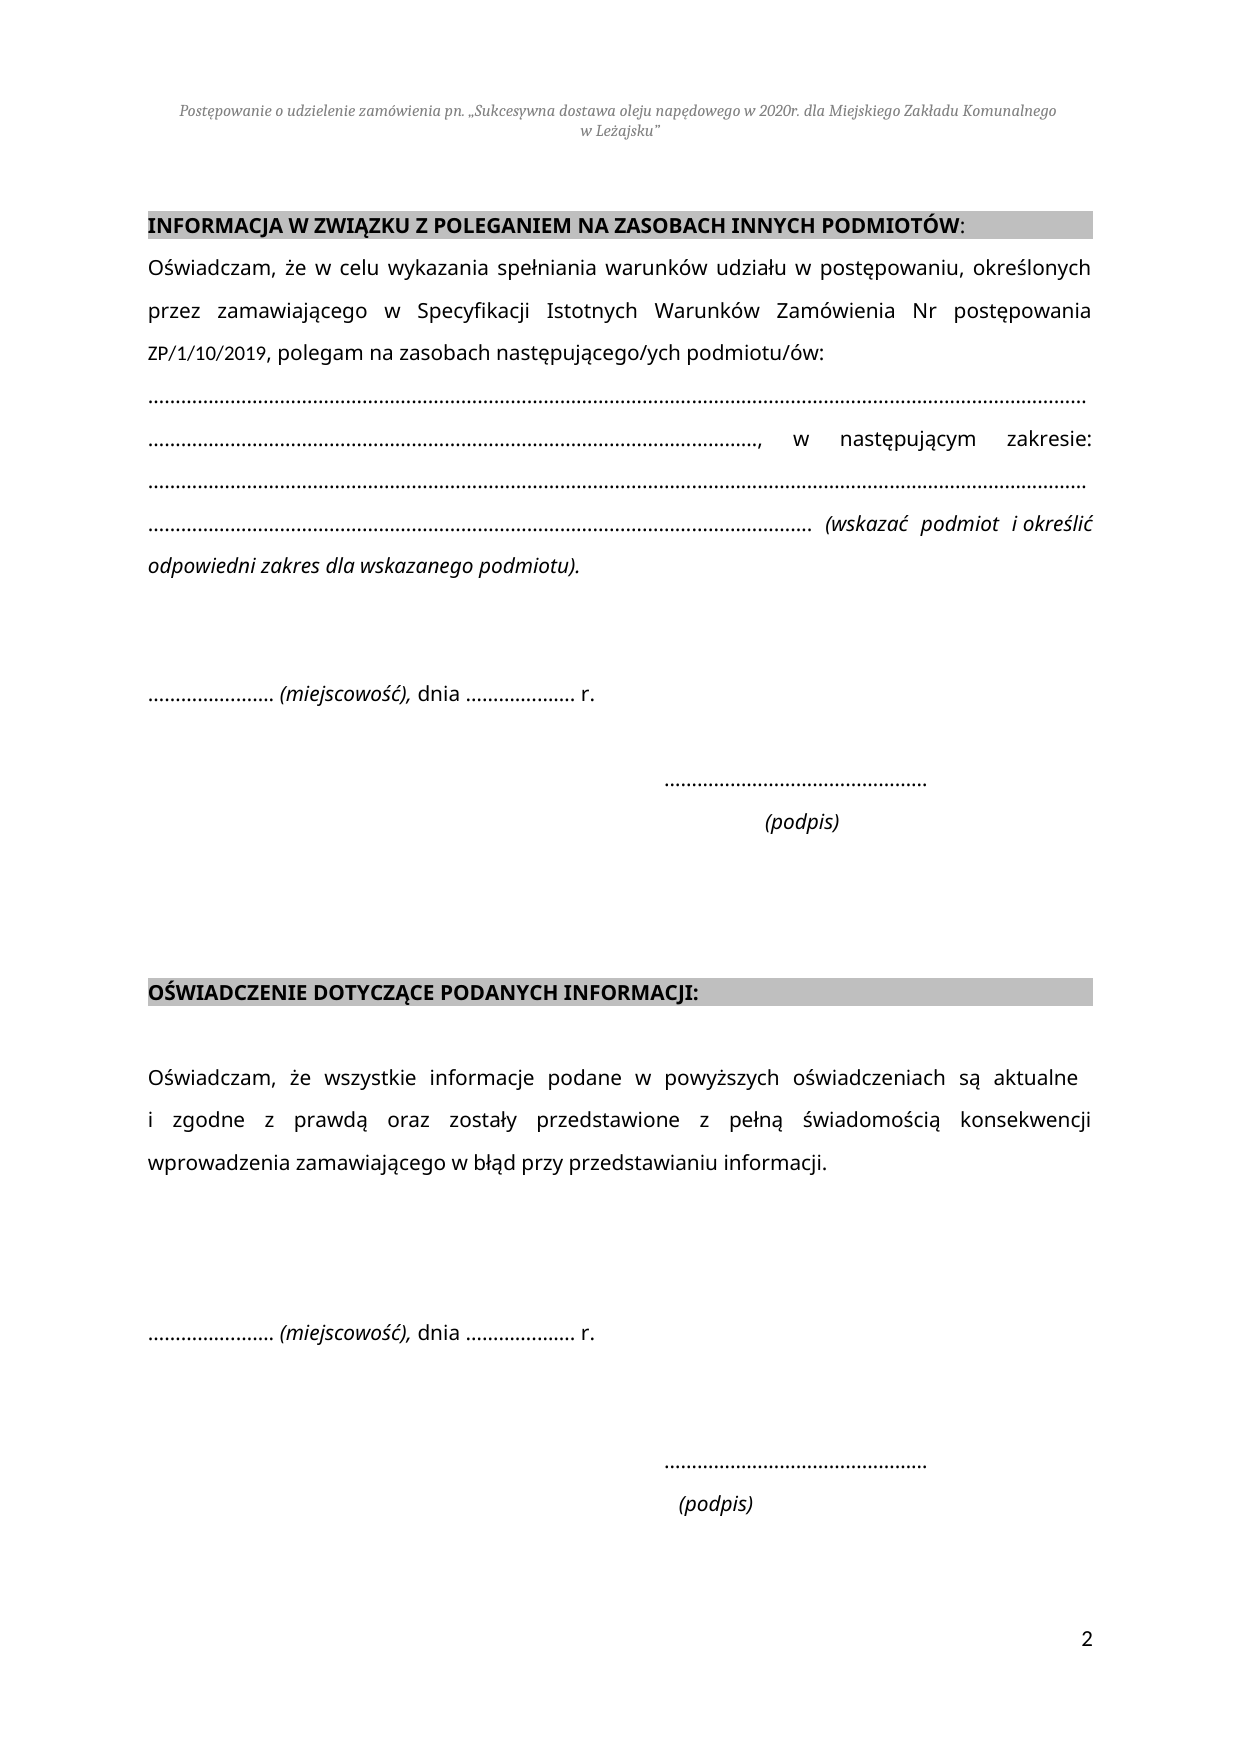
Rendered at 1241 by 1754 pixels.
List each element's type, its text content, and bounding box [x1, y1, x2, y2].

text (podpis) [148, 1489, 1093, 1517]
text Oświadczam, że w celu wykazania spełniania warunków udziału w postępowaniu, określonych przez zamawiającego w Specyfikacji Istotnych Warunków Zamówienia Nr postępowania ZP/1/10/2019, polegam na zasobach następującego/ych podmiotu/ów: [148, 253, 1093, 367]
text Oświadczam, że wszystkie informacje podane w powyższych oświadczeniach są aktualne i zgodne z prawdą oraz zostały przedstawione z pełną świadomością konsekwencji wprowadzenia zamawiającego w błąd przy przedstawianiu informacji. [148, 1063, 1093, 1176]
text OŚWIADCZENIE DOTYCZĄCE PODANYCH INFORMACJI: [148, 978, 1093, 1006]
text INFORMACJA W ZWIĄZKU Z POLEGANIEM NA ZASOBACH INNYCH PODMIOTÓW: [148, 211, 1093, 239]
text …………….……. (miejscowość), dnia ………….……. r. [148, 1318, 1093, 1347]
text ………………………………………… [148, 764, 1093, 793]
text ………………………………………… [148, 1446, 1093, 1475]
text …………………………………………………………………………………………………………………………………………………………………………………………………………………………………………………………, w następującym zakresie: …………………………………………………………………………………………………………………………………………………………………………………………………………………………………………………………………. (wskazać podmiot i określić odpowiedni zakres dla wskazanego podmiotu). [148, 381, 1093, 580]
text …………….……. (miejscowość), dnia ………….……. r. [148, 679, 1093, 708]
text (podpis) [664, 807, 1093, 836]
